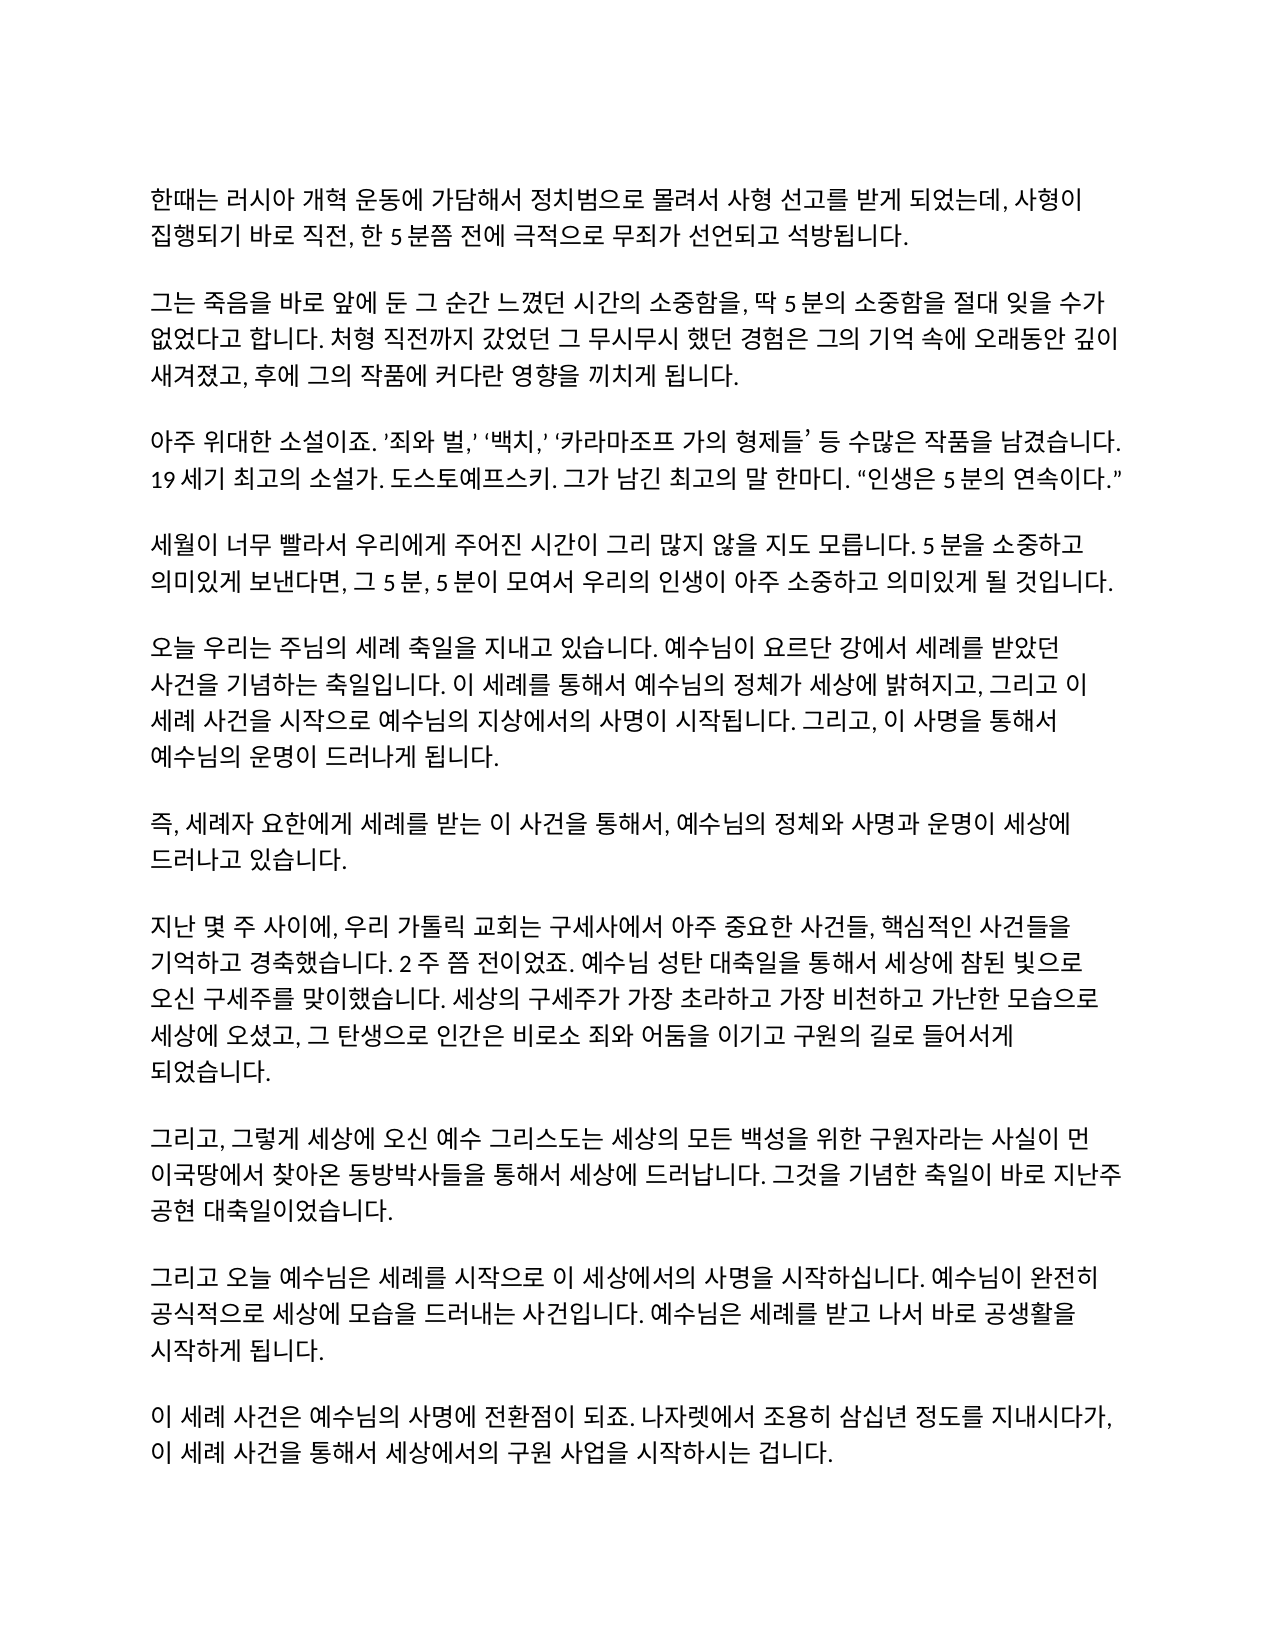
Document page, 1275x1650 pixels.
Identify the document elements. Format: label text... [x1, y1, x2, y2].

text 그는 죽음을 바로 앞에 둔 그 순간 느꼈던 시간의 소중함을, 딱 5분의 소중함을 절대 잊을 수가 없었다고 합니다. 처형 직전까지 갔었던 그 무시무시 했던 경험은 그의 기억 속에 오래동안 깊이 새겨졌고, 후에 그의 작품에 커다란 영향을 끼치게 됩니다. [150, 283, 1125, 392]
text 아주 위대한 소설이죠. ’죄와 벌,’ ‘백치,’ ‘카라마조프 가의 형제들’ 등 수많은 작품을 남겼습니다. 19세기 최고의 소설가. 도스토예프스키. 그가 남긴 최고의 말 한마디. “인생은 5분의 연속이다.” [150, 423, 1125, 495]
text 지난 몇 주 사이에, 우리 가톨릭 교회는 구세사에서 아주 중요한 사건들, 핵심적인 사건들을 기억하고 경축했습니다. 2주 쯤 전이었죠. 예수님 성탄 대축일을 통해서 세상에 참된 빛으로 오신 구세주를 맞이했습니다. 세상의 구세주가 가장 초라하고 가장 비천하고 가난한 모습으로 세상에 오셨고, 그 탄생으로 인간은 비로소 죄와 어둠을 이기고 구원의 길로 들어서게 되었습니다. [150, 907, 1125, 1089]
text 이 세례 사건은 예수님의 사명에 전환점이 되죠. 나자렛에서 조용히 삼십년 정도를 지내시다가, 이 세례 사건을 통해서 세상에서의 구원 사업을 시작하시는 겁니다. [150, 1398, 1125, 1470]
text 오늘 우리는 주님의 세례 축일을 지내고 있습니다. 예수님이 요르단 강에서 세례를 받았던 사건을 기념하는 축일입니다. 이 세례를 통해서 예수님의 정체가 세상에 밝혀지고, 그리고 이 세례 사건을 시작으로 예수님의 지상에서의 사명이 시작됩니다. 그리고, 이 사명을 통해서 예수님의 운명이 드러나게 됩니다. [150, 629, 1125, 774]
text 그리고 오늘 예수님은 세례를 시작으로 이 세상에서의 사명을 시작하십니다. 예수님이 완전히 공식적으로 세상에 모습을 드러내는 사건입니다. 예수님은 세례를 받고 나서 바로 공생활을 시작하게 됩니다. [150, 1258, 1125, 1367]
text 즉, 세례자 요한에게 세례를 받는 이 사건을 통해서, 예수님의 정체와 사명과 운명이 세상에 드러나고 있습니다. [150, 804, 1125, 877]
text 그리고, 그렇게 세상에 오신 예수 그리스도는 세상의 모든 백성을 위한 구원자라는 사실이 먼 이국땅에서 찾아온 동방박사들을 통해서 세상에 드러납니다. 그것을 기념한 축일이 바로 지난주 공현 대축일이었습니다. [150, 1119, 1125, 1228]
text 세월이 너무 빨라서 우리에게 주어진 시간이 그리 많지 않을 지도 모릅니다. 5분을 소중하고 의미있게 보낸다면, 그 5분, 5분이 모여서 우리의 인생이 아주 소중하고 의미있게 될 것입니다. [150, 526, 1125, 598]
text 한때는 러시아 개혁 운동에 가담해서 정치범으로 몰려서 사형 선고를 받게 되었는데, 사형이 집행되기 바로 직전, 한 5분쯤 전에 극적으로 무죄가 선언되고 석방됩니다. [150, 181, 1125, 253]
